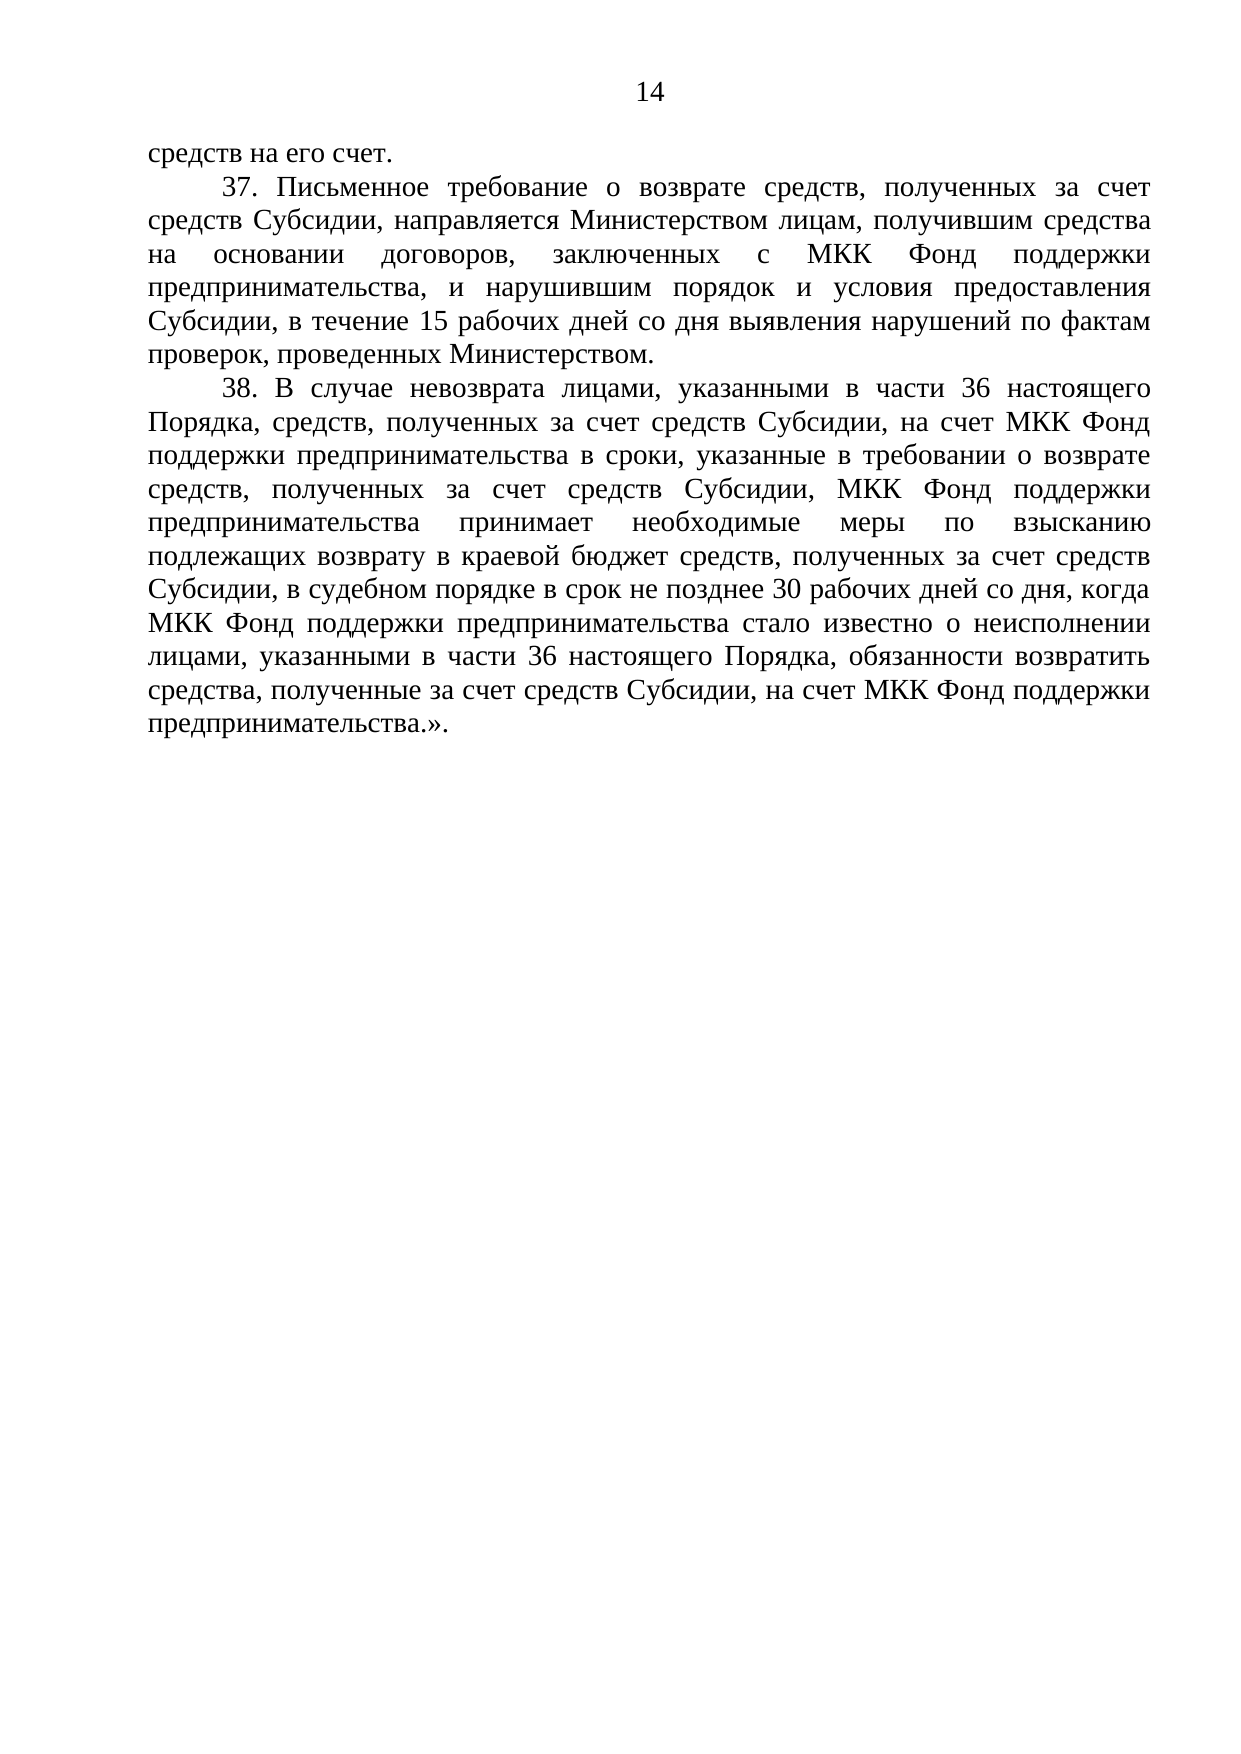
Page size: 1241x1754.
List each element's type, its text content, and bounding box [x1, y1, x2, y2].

text 38. В случае невозврата лицами, указанными в части 36 настоящего Порядка, средств, полученных за счет средств Субсидии, на счет МКК Фонд поддержки предпринимательства в сроки, указанные в требовании о возврате средств, полученных за счет средств Субсидии, МКК Фонд поддержки предпринимательства принимает необходимые меры по взысканию подлежащих возврату в краевой бюджет средств, полученных за счет средств Субсидии, в судебном порядке в срок не позднее 30 рабочих дней со дня, когда МКК Фонд поддержки предпринимательства стало известно о неисполнении лицами, указанными в части 36 настоящего Порядка, обязанности возвратить средства, полученные за счет средств Субсидии, на счет МКК Фонд поддержки предпринимательства.». [148, 370, 1152, 739]
text 37. Письменное требование о возврате средств, полученных за счет средств Субсидии, направляется Министерством лицам, получившим средства на основании договоров, заключенных с МКК Фонд поддержки предпринимательства, и нарушившим порядок и условия предоставления Субсидии, в течение 15 рабочих дней со дня выявления нарушений по фактам проверок, проведенных Министерством. [148, 169, 1152, 370]
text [148, 135, 1152, 169]
